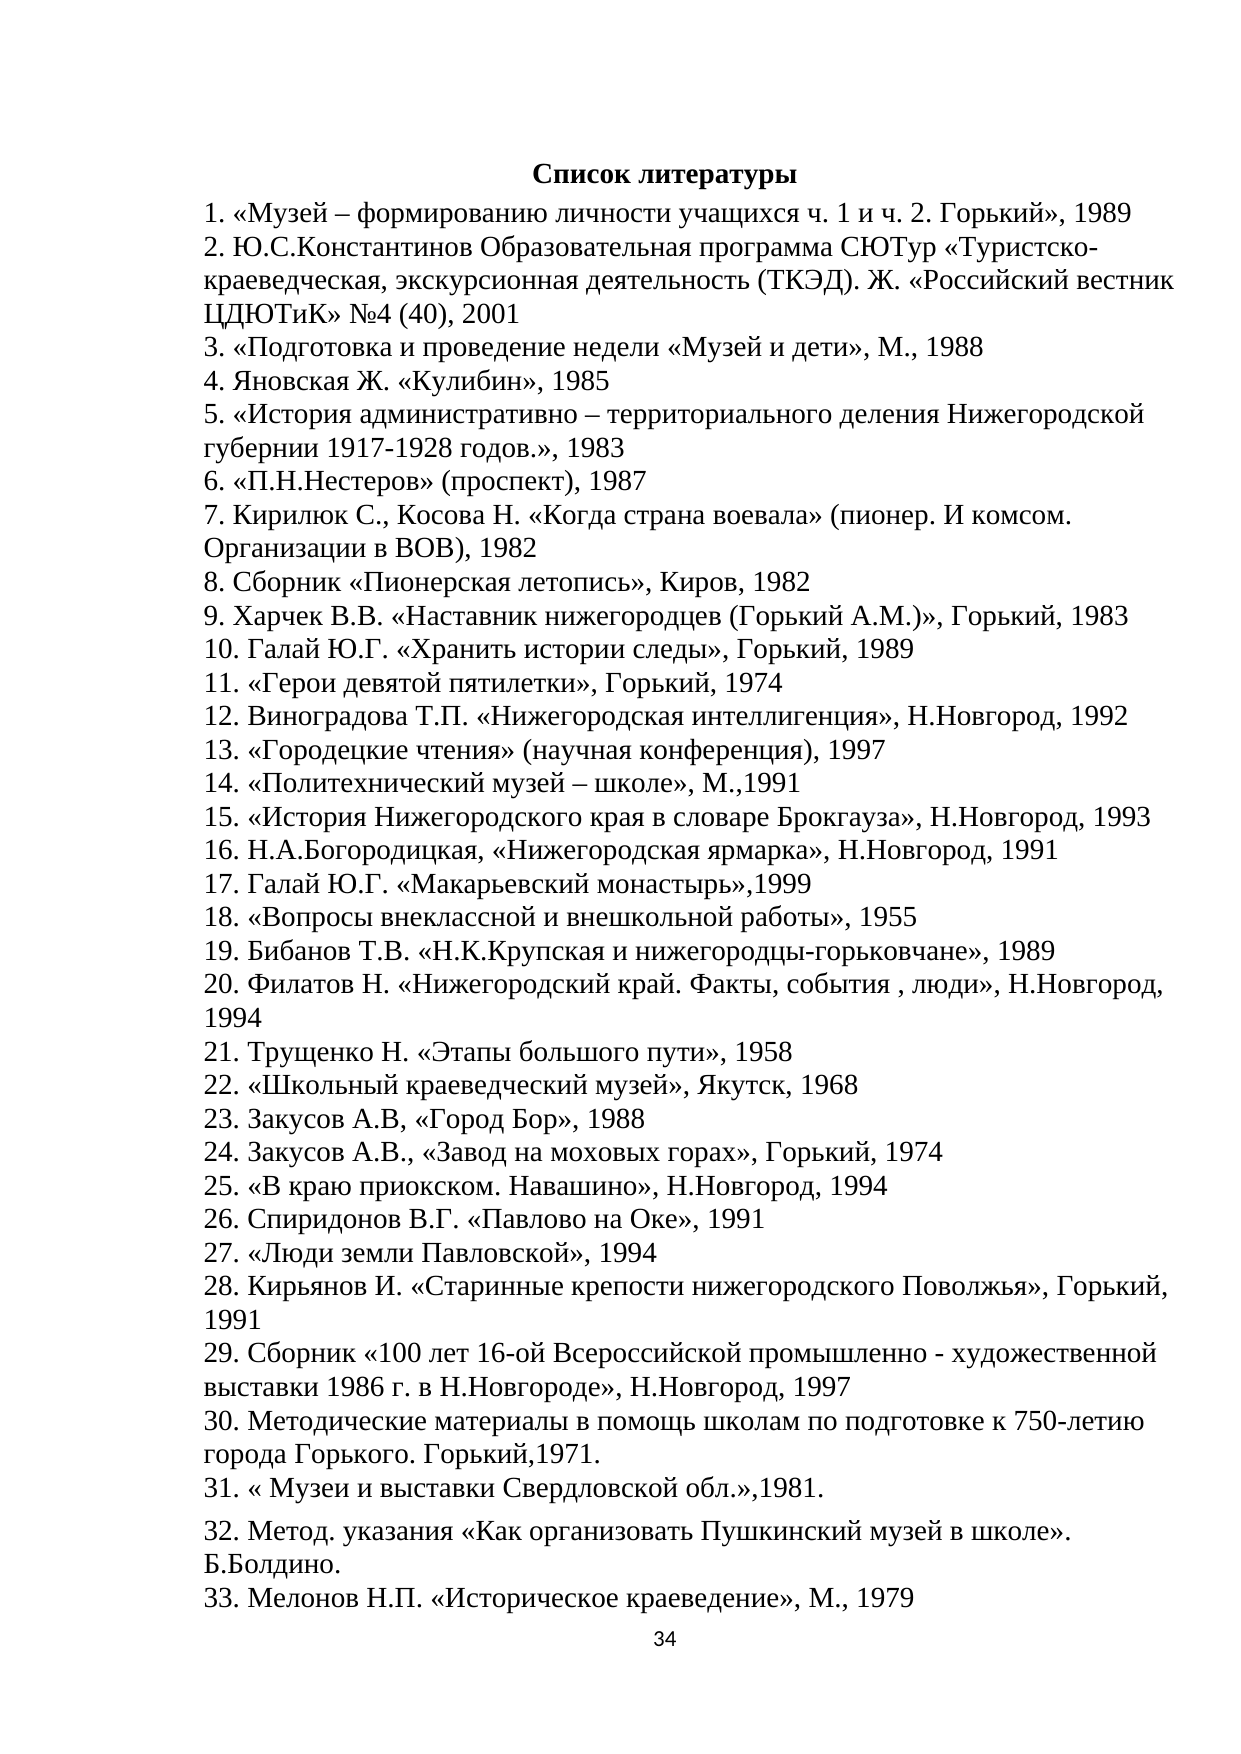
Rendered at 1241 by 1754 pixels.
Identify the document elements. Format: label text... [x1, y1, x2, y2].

table_cell 11. «Герои девятой пятилетки», Горький, 1974 [192, 665, 1222, 698]
table_cell 25. «В краю приокском. Навашино», Н.Новгород, 1994 [192, 1168, 1222, 1201]
table_cell 32. Метод. указания «Как организовать Пушкинский музей в школе». Б.Болдино. [192, 1513, 1222, 1580]
table_cell 18. «Вопросы внеклассной и внешкольной работы», 1955 [192, 900, 1222, 933]
table_cell 6. «П.Н.Нестеров» (проспект), 1987 [192, 464, 1222, 497]
table_cell 29. Сборник «100 лет 16-ой Всероссийской промышленно - художественной выставки . в Н.Новгороде», Н.Новгород, 1997 [192, 1336, 1222, 1403]
table_cell 10. Галай Ю.Г. «Хранить истории следы», Горький, 1989 [192, 631, 1222, 665]
table_cell 7. Кирилюк С., Косова Н. «Когда страна воевала» (пионер. И комсом. Организации в ВОВ), 1982 [192, 497, 1222, 564]
table_cell 26. Спиридонов В.Г. «Павлово на Оке», 1991 [192, 1201, 1222, 1235]
table_cell 31. « Музеи и выставки Свердловской обл.»,1981. [192, 1470, 1222, 1513]
table_cell 30. Методические материалы в помощь школам по подготовке к 750-летию города Горького. Горький,1971. [192, 1403, 1222, 1470]
table_cell 2. Ю.С.Константинов Образовательная программа СЮТур «Туристско-краеведческая, экскурсионная деятельность (ТКЭД). Ж. «Российский вестник ЦДЮТиК» №4 (40), 2001 [192, 229, 1222, 329]
table_cell 12. Виноградова Т.П. «Нижегородская интеллигенция», Н.Новгород, 1992 [192, 698, 1222, 732]
table_cell 21. Трущенко Н. «Этапы большого пути», 1958 [192, 1034, 1222, 1067]
table_cell 4. Яновская Ж. «Кулибин», 1985 [192, 363, 1222, 396]
table_cell 14. «Политехнический музей – школе», М.,1991 [192, 765, 1222, 799]
table_cell 28. Кирьянов И. «Старинные крепости нижегородского Поволжья», Горький, 1991 [192, 1269, 1222, 1336]
table_cell 22. «Школьный краеведческий музей», Якутск, 1968 [192, 1067, 1222, 1101]
table_cell 5. «История административно – территориального деления Нижегородской губернии 1917-1928 годов.», 1983 [192, 396, 1222, 463]
table_cell 20. Филатов Н. «Нижегородский край. Факты, события , люди», Н.Новгород, 1994 [192, 967, 1222, 1034]
table_cell 9. Харчек В.В. «Наставник нижегородцев (Горький А.М.)», Горький, 1983 [192, 598, 1222, 631]
table_cell 16. Н.А.Богородицкая, «Нижегородская ярмарка», Н.Новгород, 1991 [192, 833, 1222, 866]
table_cell 23. Закусов А.В, «Город Бор», 1988 [192, 1101, 1222, 1134]
text Список литературы [177, 157, 1152, 190]
table_cell 3. «Подготовка и проведение недели «Музей и дети», М., 1988 [192, 329, 1222, 363]
table_cell 15. «История Нижегородского края в словаре Брокгауза», Н.Новгород, 1993 [192, 799, 1222, 832]
table_cell 33. Мелонов Н.П. «Историческое краеведение», М., 1979 [192, 1580, 1222, 1614]
table_cell 24. Закусов А.В., «Завод на моховых горах», Горький, 1974 [192, 1134, 1222, 1168]
table_cell 13. «Городецкие чтения» (научная конференция), 1997 [192, 732, 1222, 765]
table_cell 17. Галай Ю.Г. «Макарьевский монастырь»,1999 [192, 866, 1222, 899]
table_cell 27. «Люди земли Павловской», 1994 [192, 1235, 1222, 1268]
table_cell 8. Сборник «Пионерская летопись», Киров, 1982 [192, 564, 1222, 598]
table_header 1. «Музей – формированию личности учащихся ч. 1 и ч. 2. Горький», 1989 [192, 195, 1222, 229]
table_cell 19. Бибанов Т.В. «Н.К.Крупская и нижегородцы-горьковчане», 1989 [192, 933, 1222, 967]
